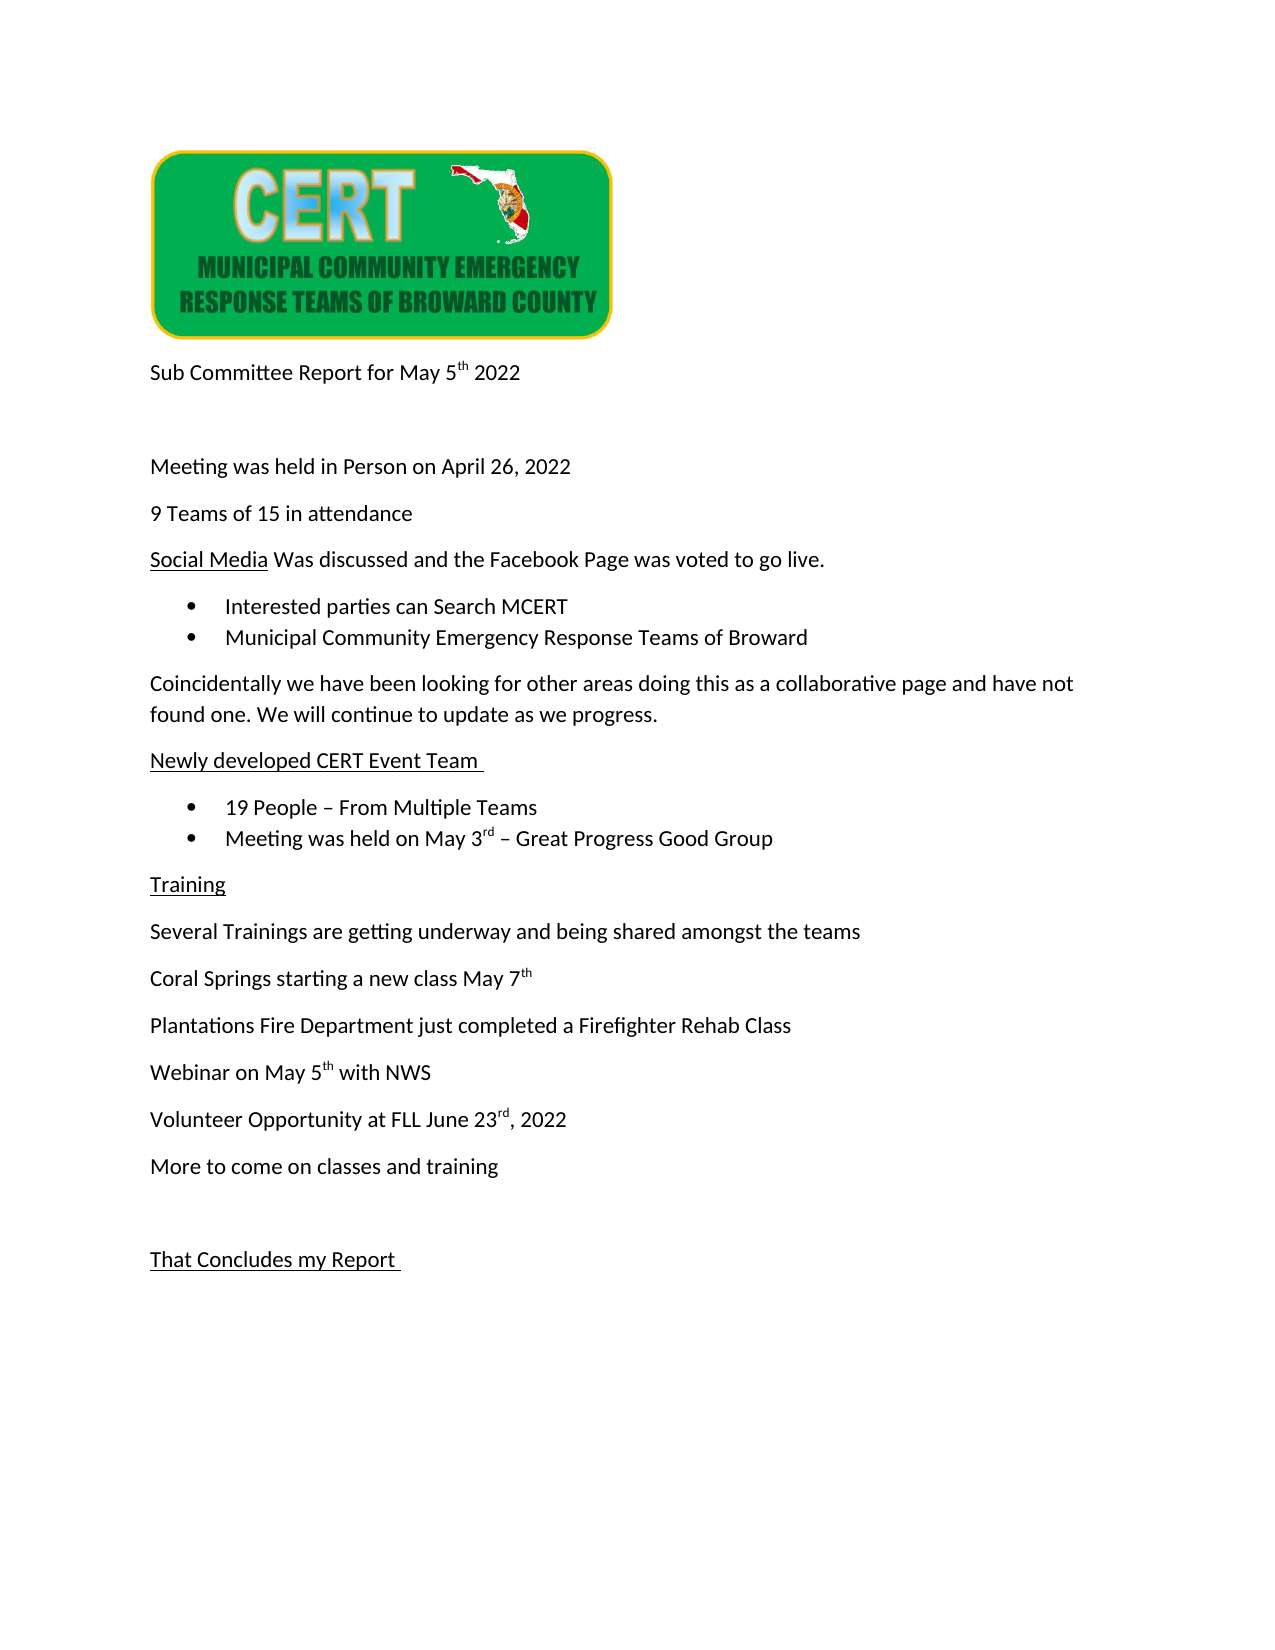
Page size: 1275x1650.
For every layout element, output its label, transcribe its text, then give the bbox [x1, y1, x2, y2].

text Plantations Fire Department just completed a Firefighter Rehab Class [150, 1011, 1125, 1039]
text Social Media Was discussed and the Facebook Page was voted to go live. [150, 546, 1125, 573]
text Newly developed CERT Event Team [150, 747, 1125, 774]
text Training [150, 871, 1125, 898]
text Sub Committee Report for May 5th 2022 [150, 358, 1125, 386]
text Volunteer Opportunity at FLL June 23rd, 2022 [150, 1105, 1125, 1133]
text Webinar on May 5th with NWS [150, 1058, 1125, 1086]
text Coral Springs starting a new class May 7th [150, 964, 1125, 992]
picture [150, 150, 614, 340]
list 19 People – From Multiple Teams [187, 793, 1125, 821]
list Meeting was held on May 3rd – Great Progress Good Group [187, 824, 1125, 852]
text More to come on classes and training [150, 1152, 1125, 1180]
text Several Trainings are getting underway and being shared amongst the teams [150, 917, 1125, 945]
text Coincidentally we have been looking for other areas doing this as a collaborative page and have not found one. We will continue to update as we progress. [150, 669, 1125, 728]
text 9 Teams of 15 in attendance [150, 499, 1125, 527]
text That Concludes my Report [150, 1246, 1125, 1273]
text Meeting was held in Person on April 26, 2022 [150, 452, 1125, 480]
list Municipal Community Emergency Response Teams of Broward [187, 623, 1125, 651]
list Interested parties can Search MCERT [187, 592, 1125, 620]
